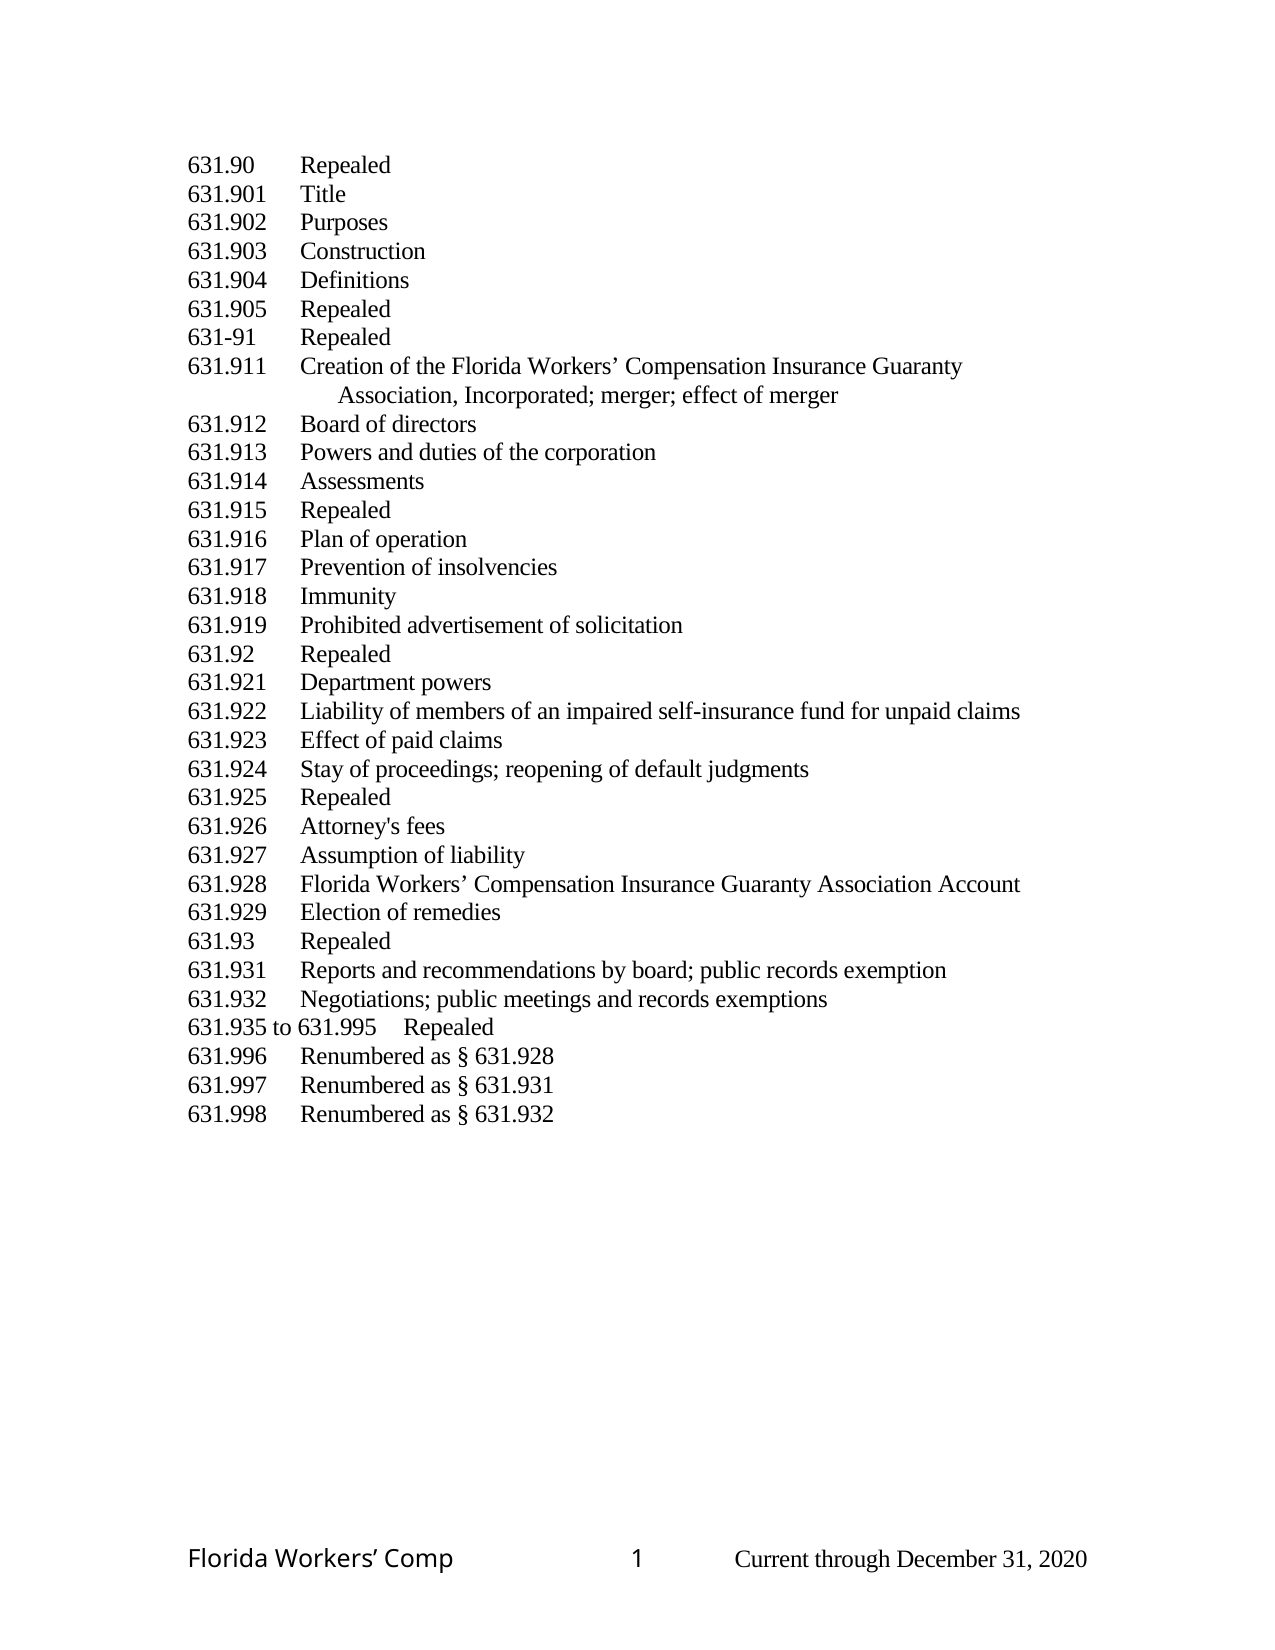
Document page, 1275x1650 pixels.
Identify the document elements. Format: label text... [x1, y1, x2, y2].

list Attorney's fees [187, 811, 1087, 840]
list Effect of paid claims [187, 725, 1087, 754]
list Board of directors [187, 409, 1087, 437]
list Repealed [187, 495, 1087, 524]
text 631.901 Title [187, 179, 1162, 207]
list Florida Workers’ Compensation Insurance Guaranty Association Account [187, 869, 1087, 897]
text 631.921 Department powers [187, 667, 1087, 696]
list Assessments [187, 466, 1087, 495]
list Repealed [187, 782, 1087, 811]
list Repealed [187, 926, 1087, 955]
list Immunity [187, 581, 1087, 610]
list Assumption of liability [187, 840, 1087, 869]
list Renumbered as § 631.932 [187, 1099, 1087, 1127]
text 631.904 Definitions [187, 265, 1087, 294]
list Renumbered as § 631.931 [187, 1070, 1087, 1099]
list Election of remedies [187, 897, 1087, 926]
text 631.935 to 631.995 Repealed [187, 1012, 1087, 1041]
list Powers and duties of the corporation [187, 437, 1087, 466]
list Repealed [187, 639, 1087, 667]
list Creation of the Florida Workers’ Compensation Insurance Guaranty Association, Incorporated; merger; effect of merger [187, 351, 1087, 409]
text 631.905 Repealed [187, 294, 1087, 322]
text 631.90 Repealed [187, 150, 1087, 179]
text 631.903 Construction [187, 236, 1087, 265]
list Prevention of insolvencies [187, 552, 1087, 581]
list Negotiations; public meetings and records exemptions [187, 984, 1087, 1012]
list Renumbered as § 631.928 [187, 1041, 1087, 1070]
list Repealed [187, 322, 1087, 351]
list Plan of operation [187, 524, 1087, 552]
list Prohibited advertisement of solicitation [187, 610, 1087, 639]
text 631.902 Purposes [187, 207, 1087, 236]
list Liability of members of an impaired self-insurance fund for unpaid claims [187, 696, 1087, 725]
list Stay of proceedings; reopening of default judgments [187, 754, 1087, 782]
text 631.931 Reports and recommendations by board; public records exemption [187, 955, 1087, 984]
